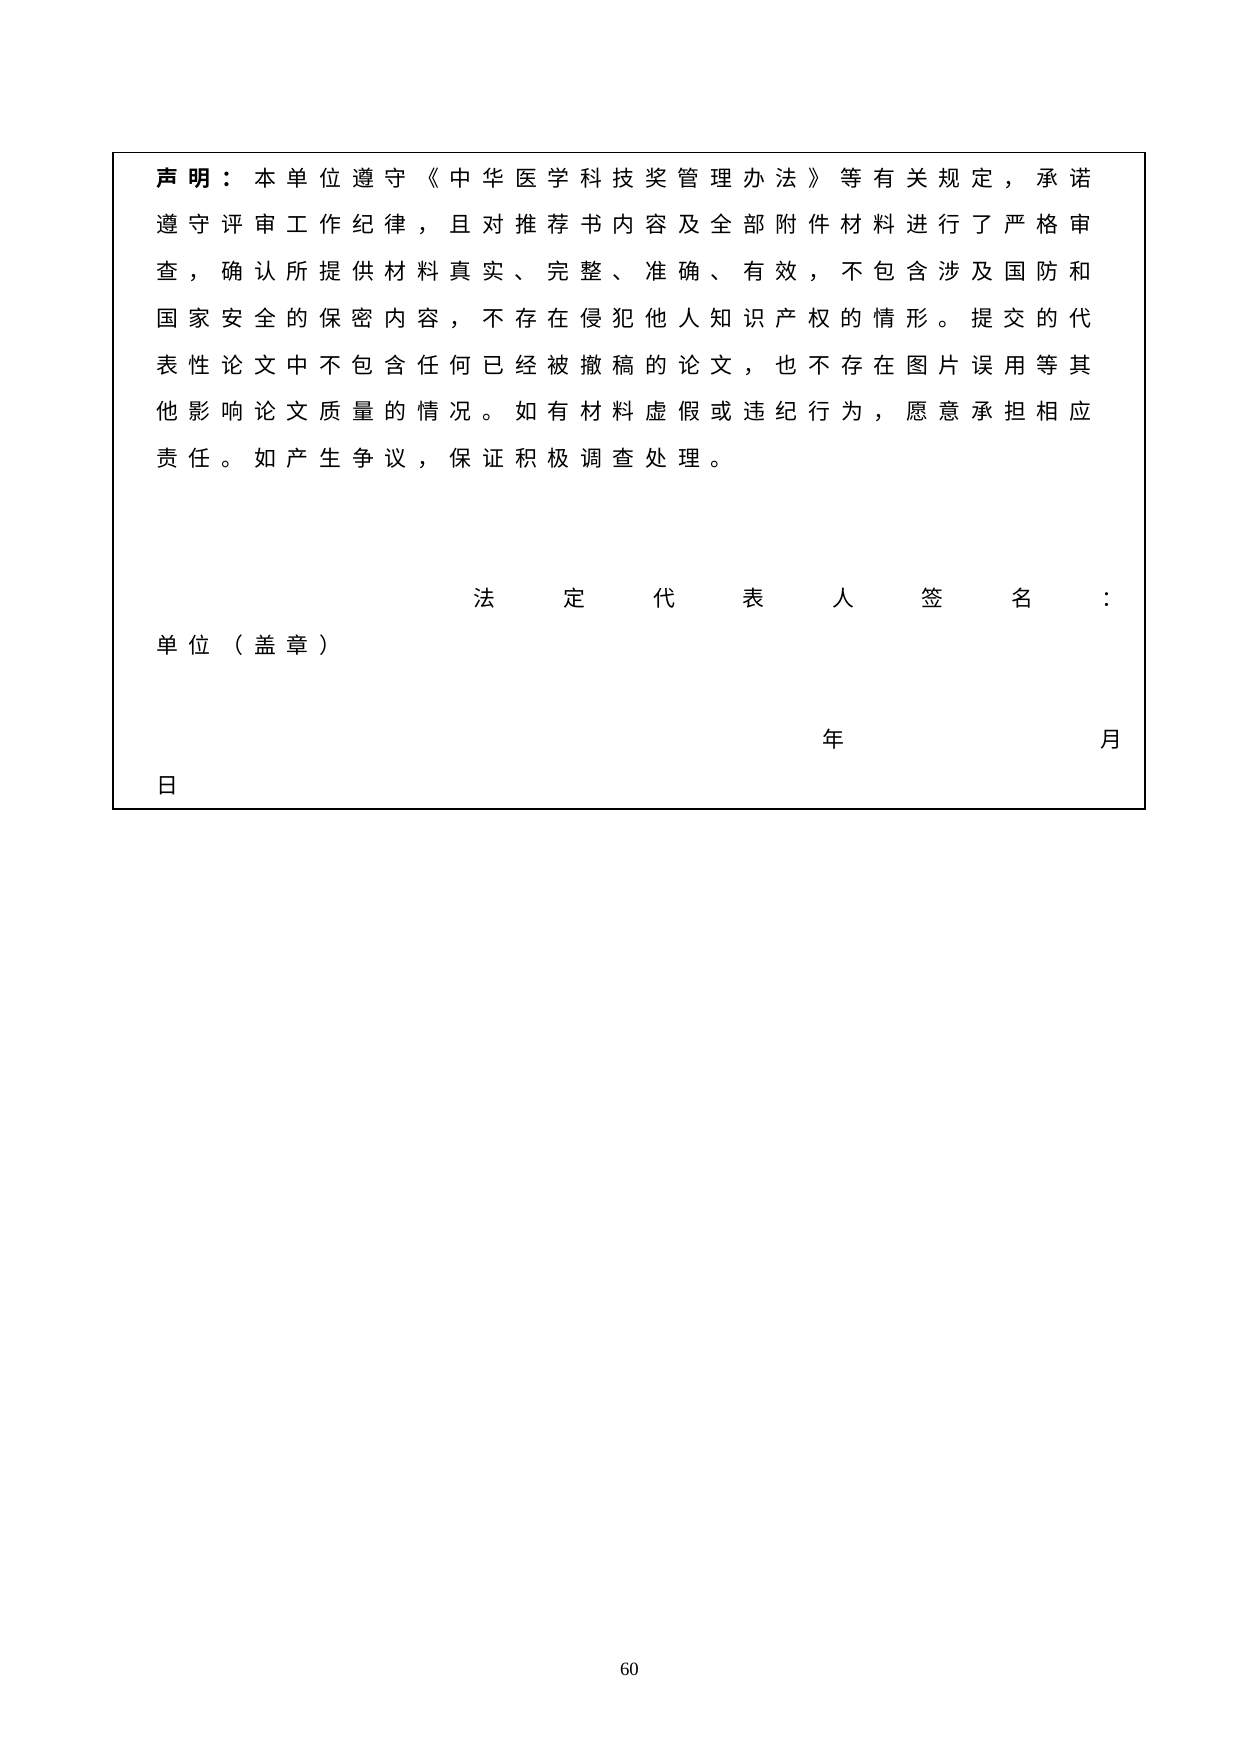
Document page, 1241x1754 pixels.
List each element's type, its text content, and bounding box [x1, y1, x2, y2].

table_cell 声明：本单位遵守《中华医学科技奖管理办法》等有关规定，承诺遵守评审工作纪律，且对推荐书内容及全部附件材料进行了严格审查，确认所提供材料真实、完整、准确、有效，不包含涉及国防和国家安全的保密内容，不存在侵犯他人知识产权的情形。提交的代表性论文中不包含任何已经被撤稿的论文，也不存在图片误用等其他影响论文质量的情况。如有材料虚假或违纪行为，愿意承担相应责任。如产生争议，保证积极调查处理。 法定代表人签名： 单位（盖章） 年 月 日 [114, 153, 1144, 808]
